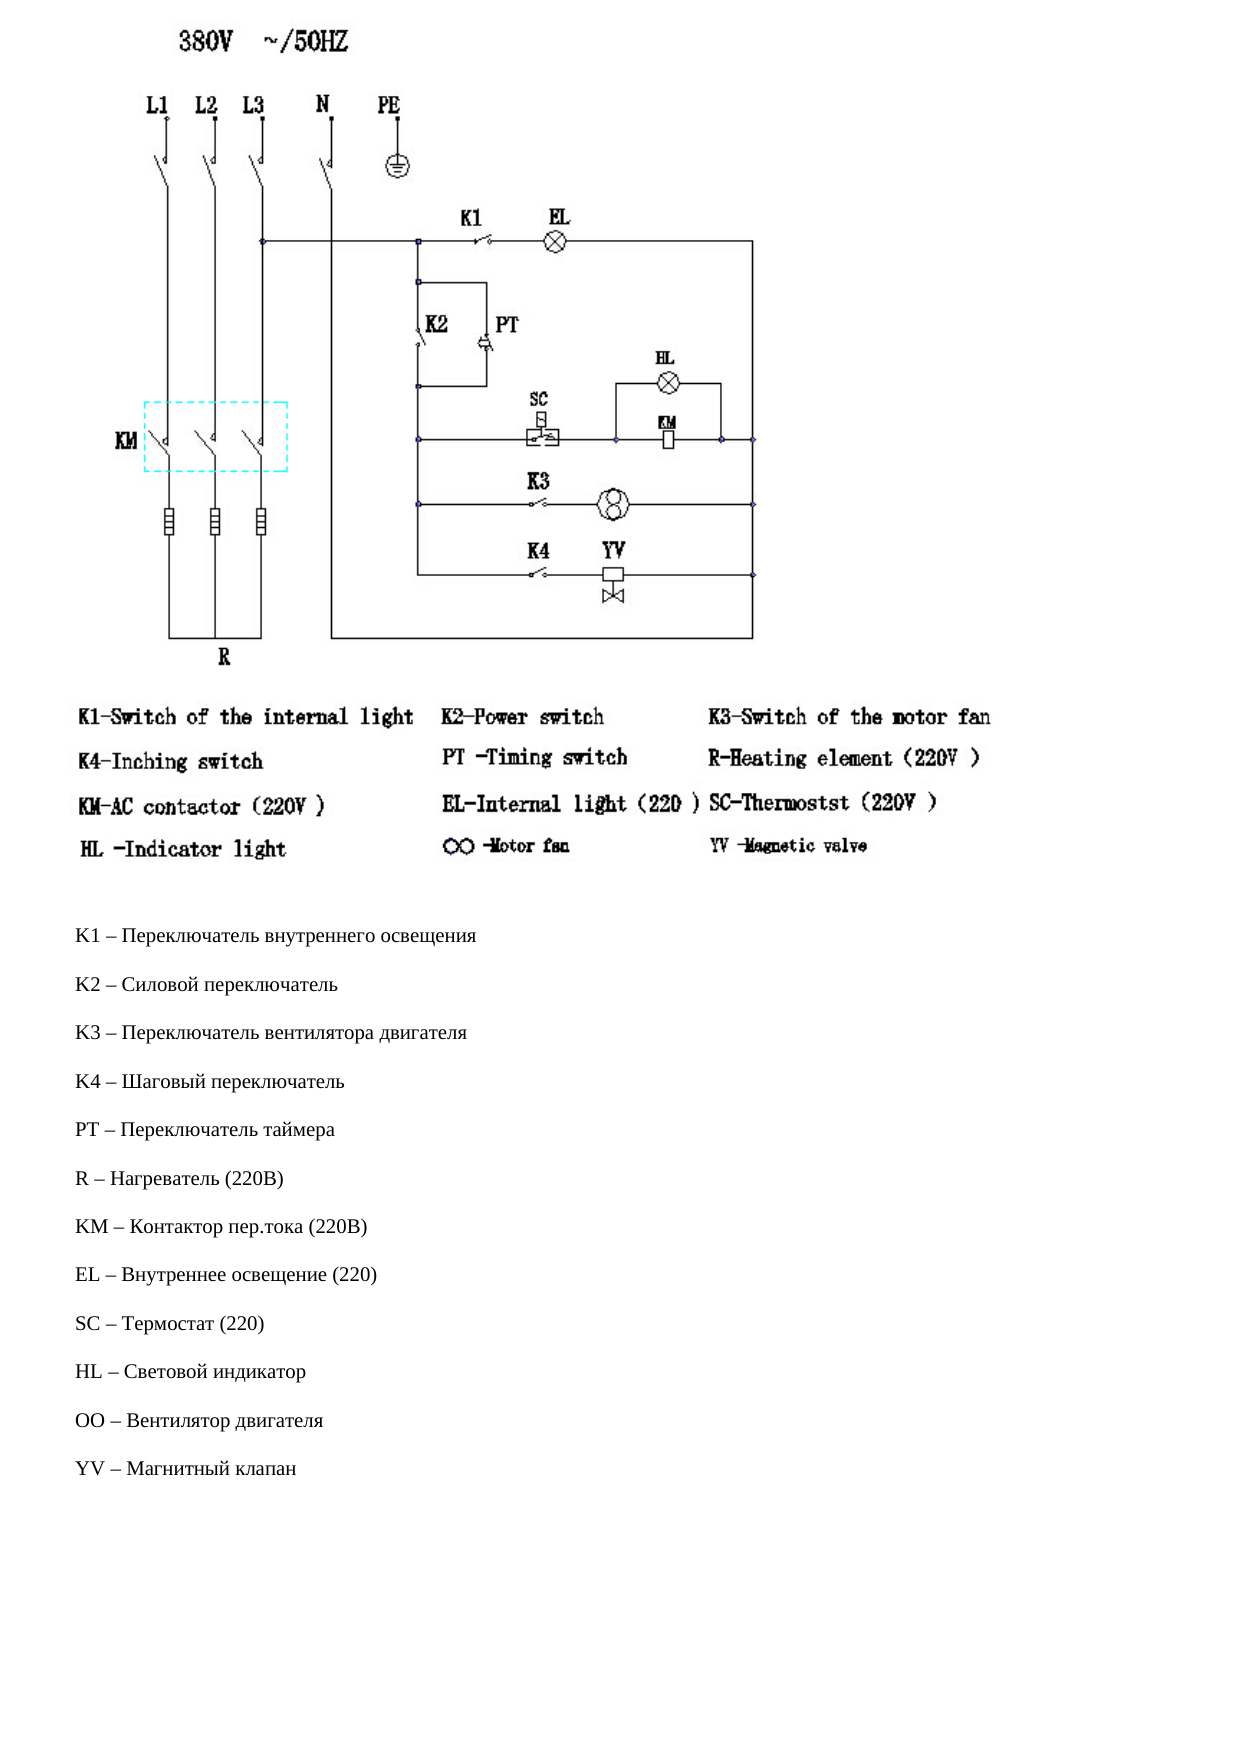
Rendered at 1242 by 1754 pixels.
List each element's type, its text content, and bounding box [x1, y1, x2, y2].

text PT – Переключатель таймера [0, 1117, 1242, 1141]
text HL – Световой индикатор [0, 1359, 1242, 1383]
text R – Нагреватель (220В) [0, 1165, 1242, 1189]
text K1 – Переключатель внутреннего освещения [0, 923, 1242, 947]
text K3 – Переключатель вентилятора двигателя [0, 1020, 1242, 1044]
text EL – Внутреннее освещение (220) [0, 1262, 1242, 1286]
text YV – Магнитный клапан [0, 1456, 1242, 1480]
text K4 – Шаговый переключатель [0, 1068, 1242, 1093]
text OO – Вентилятор двигателя [0, 1408, 1242, 1432]
text K2 – Силовой переключатель [0, 972, 1242, 996]
text KM – Контактор пер.тока (220В) [0, 1214, 1242, 1238]
picture [12, 11, 1038, 900]
text SC – Термостат (220) [0, 1311, 1242, 1335]
